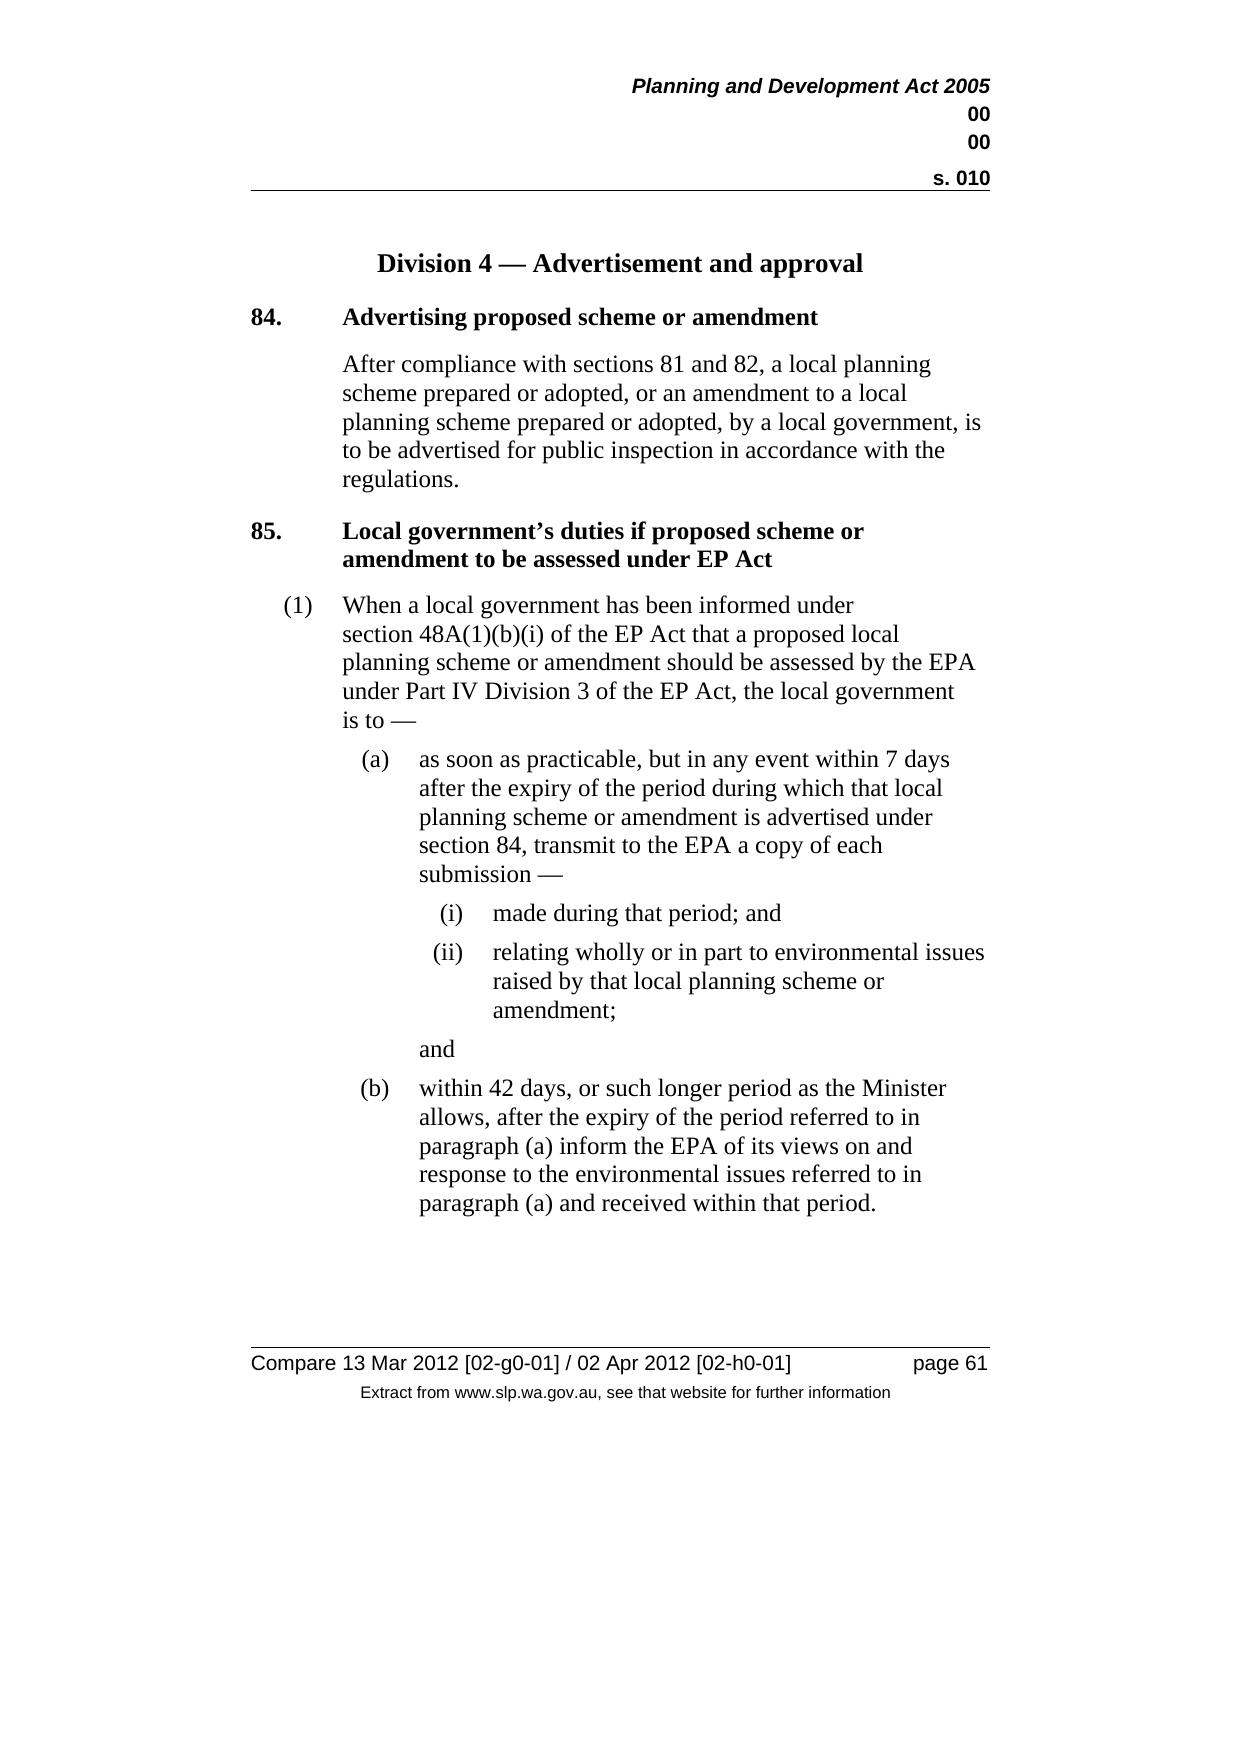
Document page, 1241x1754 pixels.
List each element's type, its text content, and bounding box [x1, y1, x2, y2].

subtitle 84. Advertising proposed scheme or amendment [251, 302, 990, 330]
text (i) made during that period; and [251, 898, 990, 927]
text and [251, 1034, 990, 1063]
text (ii) relating wholly or in part to environmental issues raised by that local planning scheme or amendment; [251, 937, 990, 1024]
text (1) When a local government has been informed under section 48A(1)(b)(i) of the EP Act that a proposed local planning scheme or amendment should be assessed by the EPA under Part IV Division 3 of the EP Act, the local government is to — [251, 590, 990, 734]
subtitle Division 4 — Advertisement and approval [251, 247, 990, 279]
text (a) as soon as practicable, but in any event within 7 days after the expiry of the period during which that local planning scheme or amendment is advertised under section 84, transmit to the EPA a copy of each submission — [251, 744, 990, 888]
text After compliance with sections 81 and 82, a local planning scheme prepared or adopted, or an amendment to a local planning scheme prepared or adopted, by a local government, is to be advertised for public inspection in accordance with the regulations. [251, 349, 990, 493]
subtitle 85. Local government’s duties if proposed scheme or amendment to be assessed under EP Act [251, 516, 990, 573]
text (b) within 42 days, or such longer period as the Minister allows, after the expiry of the period referred to in paragraph (a) inform the EPA of its views on and response to the environmental issues referred to in paragraph (a) and received within that period. [251, 1073, 990, 1217]
